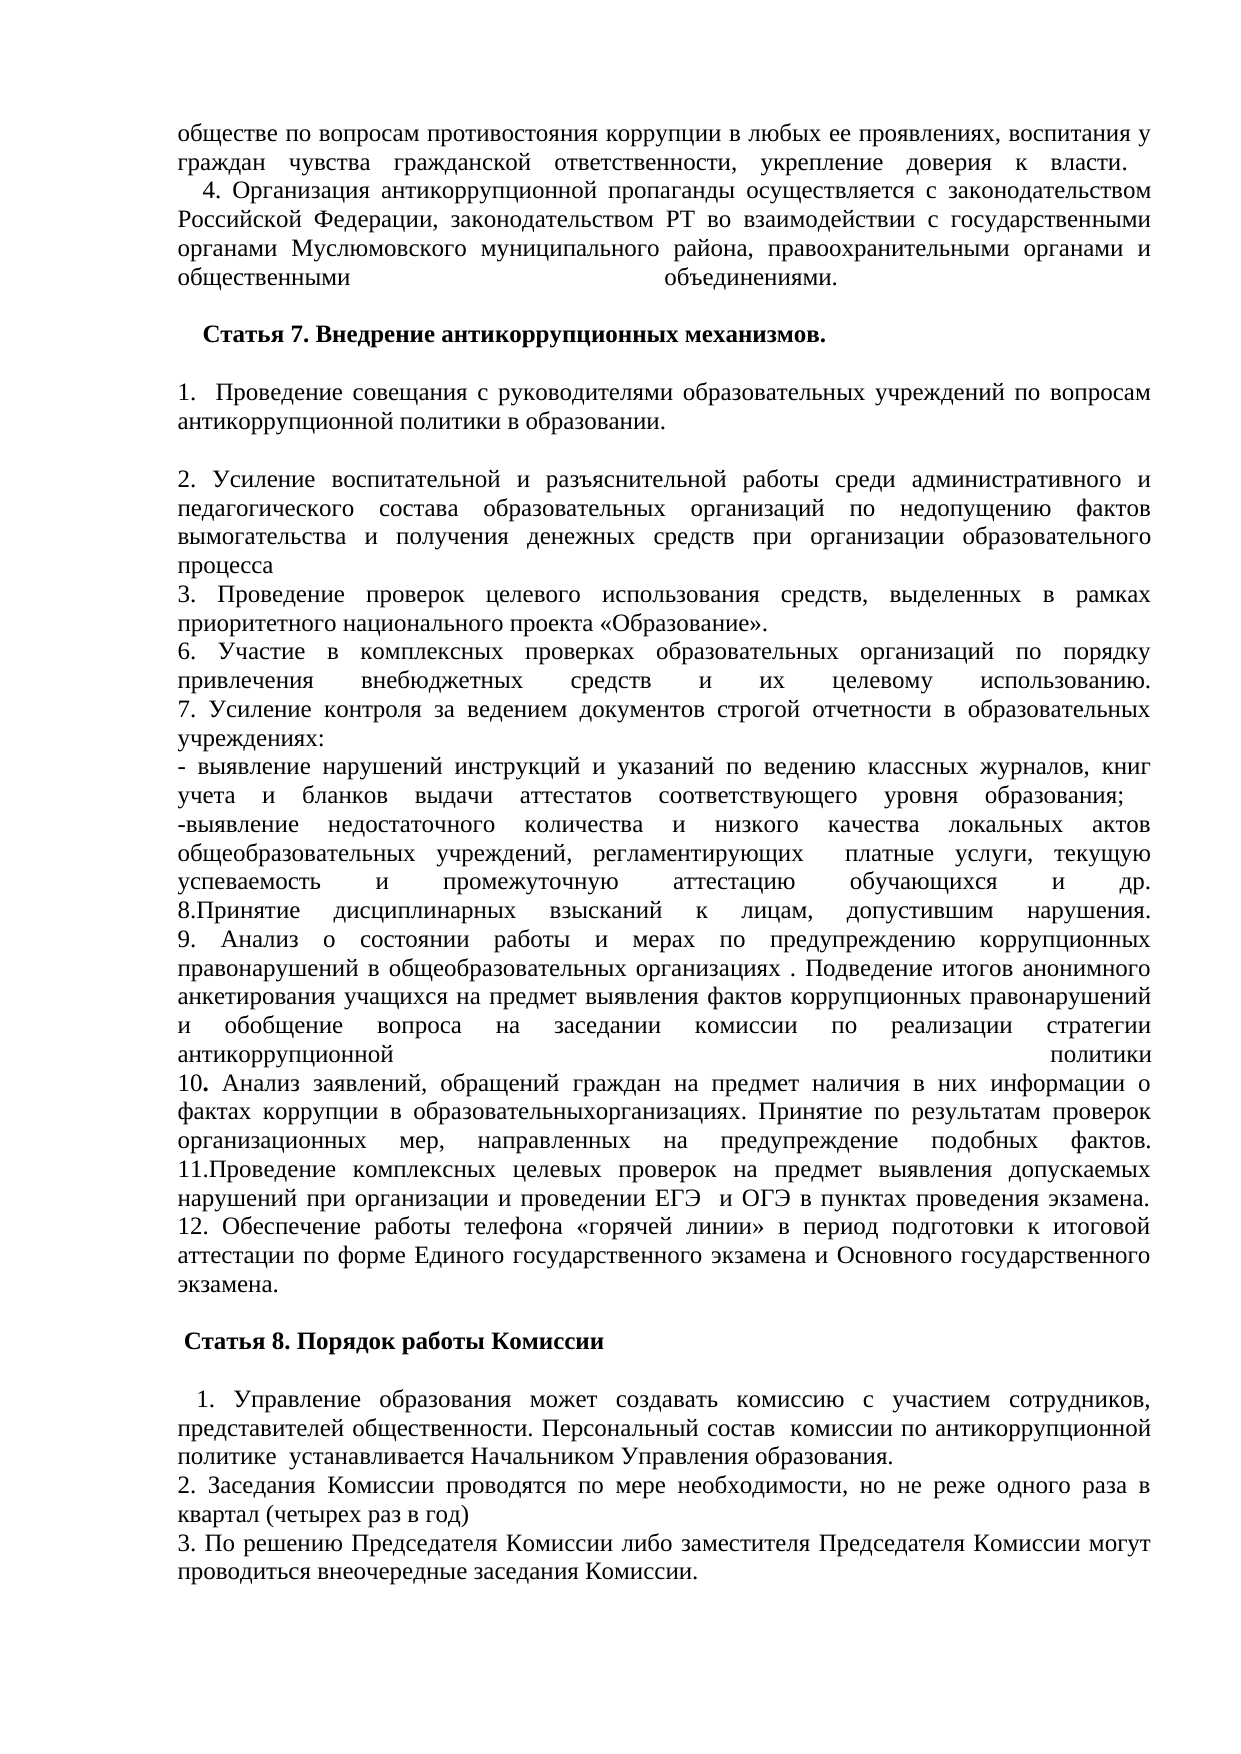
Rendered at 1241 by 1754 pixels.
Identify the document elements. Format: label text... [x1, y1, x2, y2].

text 2. Усиление воспитательной и разъяснительной работы среди административного и педагогического состава образовательных организаций по недопущению фактов вымогательства и получения денежных средств при организации образовательного процесса 3. Проведение проверок целевого использования средств, выделенных в рамках приоритетного национального проекта «Образование». [177, 464, 1152, 636]
text 6. Участие в комплексных проверках образовательных организаций по порядку привлечения внебюджетных средств и их целевому использованию. 7. Усиление контроля за ведением документов строгой отчетности в образовательных учреждениях: - выявление нарушений инструкций и указаний по ведению классных журналов, книг учета и бланков выдачи аттестатов соответствующего уровня образования; -выявление недостаточного количества и низкого качества локальных актов общеобразовательных учреждений, регламентирующих платные услуги, текущую успеваемость и промежуточную аттестацию обучающихся и др. 8.Принятие дисциплинарных взысканий к лицам, допустившим нарушения. 9. Анализ о состоянии работы и мерах по предупреждению коррупционных правонарушений в общеобразовательных организациях . Подведение итогов анонимного анкетирования учащихся на предмет выявления фактов коррупционных правонарушений и обобщение вопроса на заседании комиссии по реализации стратегии антикоррупционной политики 10. Анализ заявлений, обращений граждан на предмет наличия в них информации о фактах коррупции в образовательныхорганизациях. Принятие по результатам проверок организационных мер, направленных на предупреждение подобных фактов. 11.Проведение комплексных целевых проверок на предмет выявления допускаемых нарушений при организации и проведении ЕГЭ и ОГЭ в пунктах проведения экзамена. 12. Обеспечение работы телефона «горячей линии» в период подготовки к итоговой аттестации по форме Единого государственного экзамена и Основного государственного экзамена. Статья 8. Порядок работы Комиссии [177, 636, 1152, 1355]
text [177, 118, 1152, 348]
text 3. По решению Председателя Комиссии либо заместителя Председателя Комиссии могут проводиться внеочередные заседания Комиссии. [177, 1528, 1152, 1585]
text 2. Заседания Комиссии проводятся по мере необходимости, но не реже одного раза в квартал (четырех раз в год) [177, 1470, 1152, 1528]
text 1. Управление образования может создавать комиссию с участием сотрудников, представителей общественности. Персональный состав комиссии по антикоррупционной политике устанавливается Начальником Управления образования. [177, 1355, 1152, 1470]
text 1. Проведение совещания с руководителями образовательных учреждений по вопросам антикоррупционной политики в образовании. [177, 377, 1152, 435]
